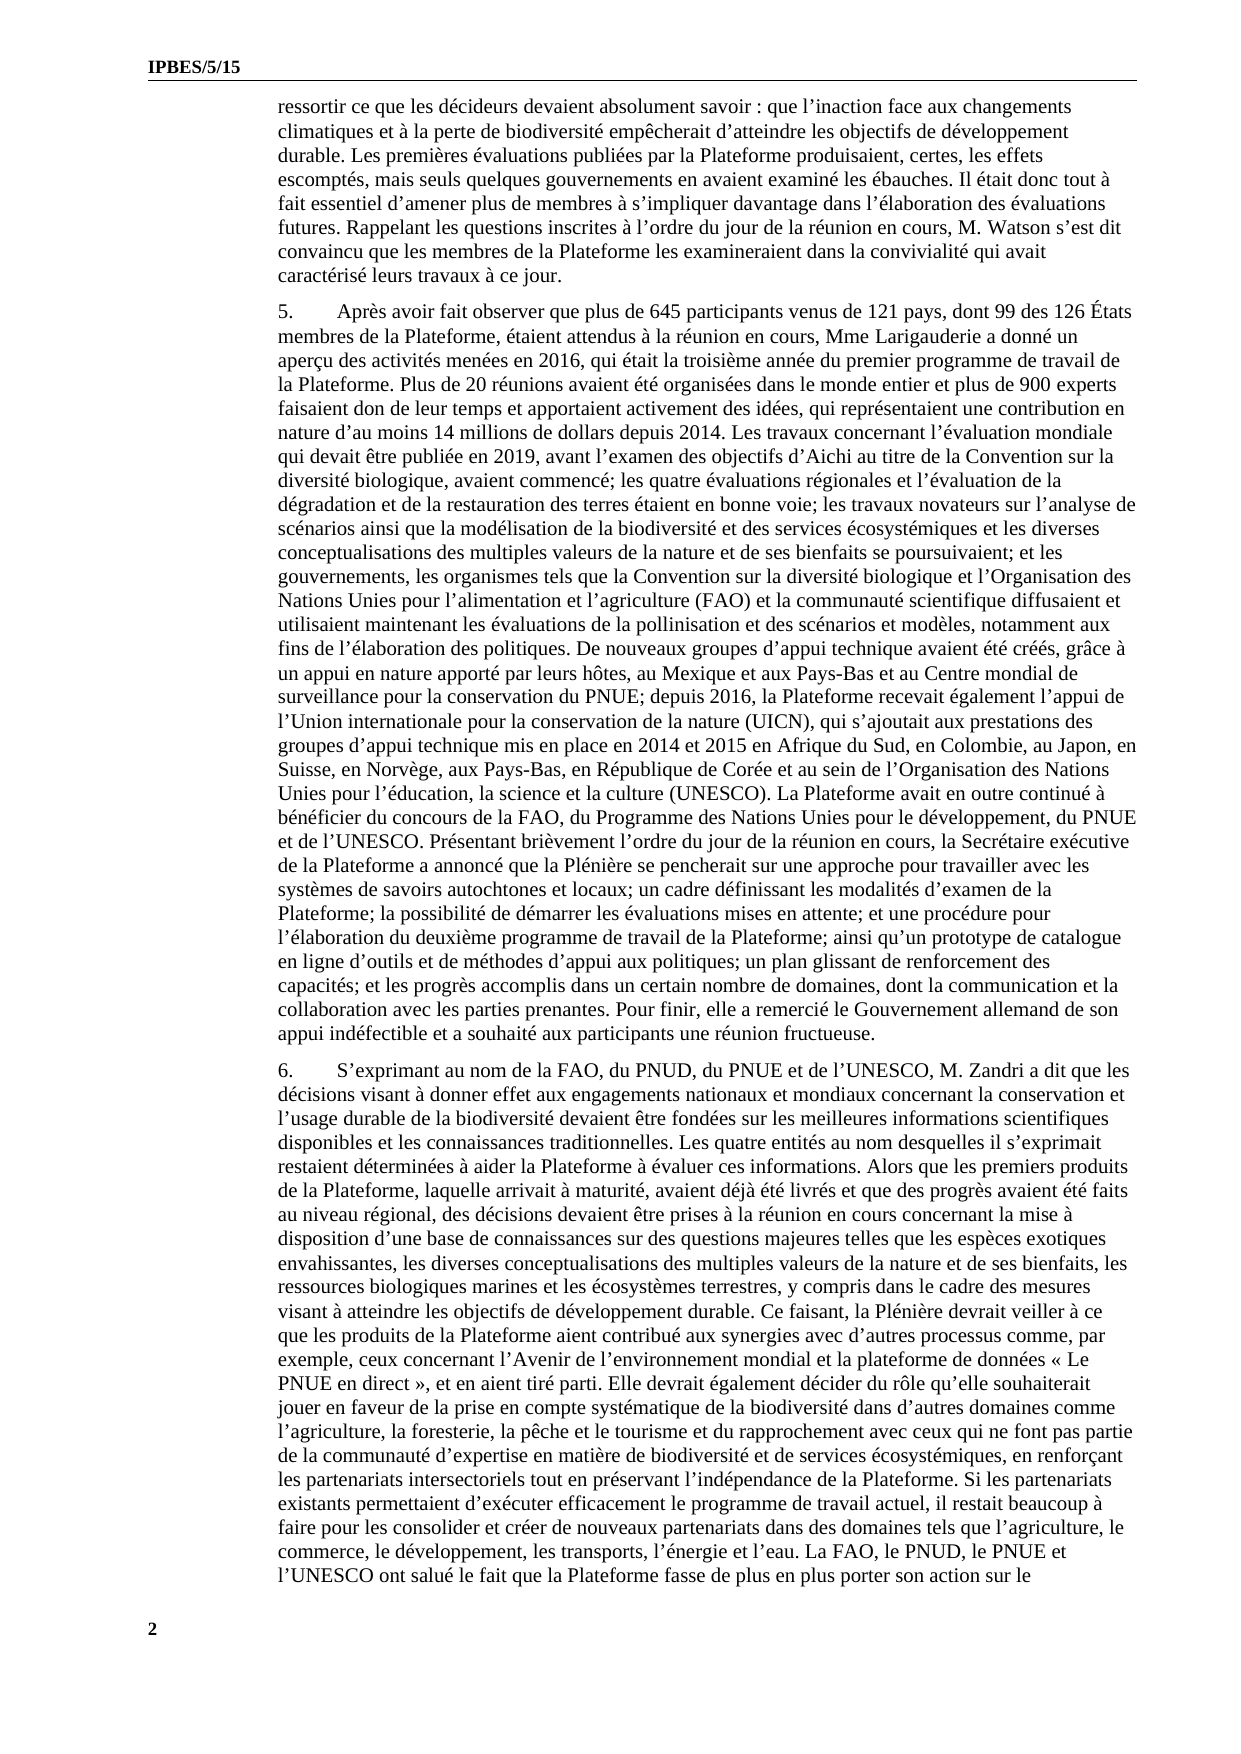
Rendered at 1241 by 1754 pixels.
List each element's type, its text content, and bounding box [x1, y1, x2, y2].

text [278, 94, 1137, 287]
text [278, 1058, 1137, 1587]
text Après avoir fait observer que plus de 645 participants venus de 121 pays, dont 99 des 126 États membres de la Plateforme, étaient attendus à la réunion en cours, Mme Larigauderie a donné un aperçu des activités menées en 2016, qui était la troisième année du premier programme de travail de la Plateforme. Plus de 20 réunions avaient été organisées dans le monde entier et plus de 900 experts faisaient don de leur temps et apportaient activement des idées, qui représentaient une contribution en nature d’au moins 14 millions de dollars depuis 2014. Les travaux concernant l’évaluation mondiale qui devait être publiée en 2019, avant l’examen des objectifs d’Aichi au titre de la Convention sur la diversité biologique, avaient commencé; les quatre évaluations régionales et l’évaluation de la dégradation et de la restauration des terres étaient en bonne voie; les travaux novateurs sur l’analyse de scénarios ainsi que la modélisation de la biodiversité et des services écosystémiques et les diverses conceptualisations des multiples valeurs de la nature et de ses bienfaits se poursuivaient; et les gouvernements, les organismes tels que la Convention sur la diversité biologique et l’Organisation des Nations Unies pour l’alimentation et l’agriculture (FAO) et la communauté scientifique diffusaient et utilisaient maintenant les évaluations de la pollinisation et des scénarios et modèles, notamment aux fins de l’élaboration des politiques. De nouveaux groupes d’appui technique avaient été créés, grâce à un appui en nature apporté par leurs hôtes, au Mexique et aux Pays-Bas et au Centre mondial de surveillance pour la conservation du PNUE; depuis 2016, la Plateforme recevait également l’appui de l’Union internationale pour la conservation de la nature (UICN), qui s’ajoutait aux prestations des groupes d’appui technique mis en place en 2014 et 2015 en Afrique du Sud, en Colombie, au Japon, en Suisse, en Norvège, aux Pays-Bas, en République de Corée et au sein de l’Organisation des Nations Unies pour l’éducation, la science et la culture (UNESCO). La Plateforme avait en outre continué à bénéficier du concours de la FAO, du Programme des Nations Unies pour le développement, du PNUE et de l’UNESCO. Présentant brièvement l’ordre du jour de la réunion en cours, la Secrétaire exécutive de la Plateforme a annoncé que la Plénière se pencherait sur une approche pour travailler avec les systèmes de savoirs autochtones et locaux; un cadre définissant les modalités d’examen de la Plateforme; la possibilité de démarrer les évaluations mises en attente; et une procédure pour l’élaboration du deuxième programme de travail de la Plateforme; ainsi qu’un prototype de catalogue en ligne d’outils et de méthodes d’appui aux politiques; un plan glissant de renforcement des capacités; et les progrès accomplis dans un certain nombre de domaines, dont la communication et la collaboration avec les parties prenantes. Pour finir, elle a remercié le Gouvernement allemand de son appui indéfectible et a souhaité aux participants une réunion fructueuse. [278, 299, 1137, 1045]
